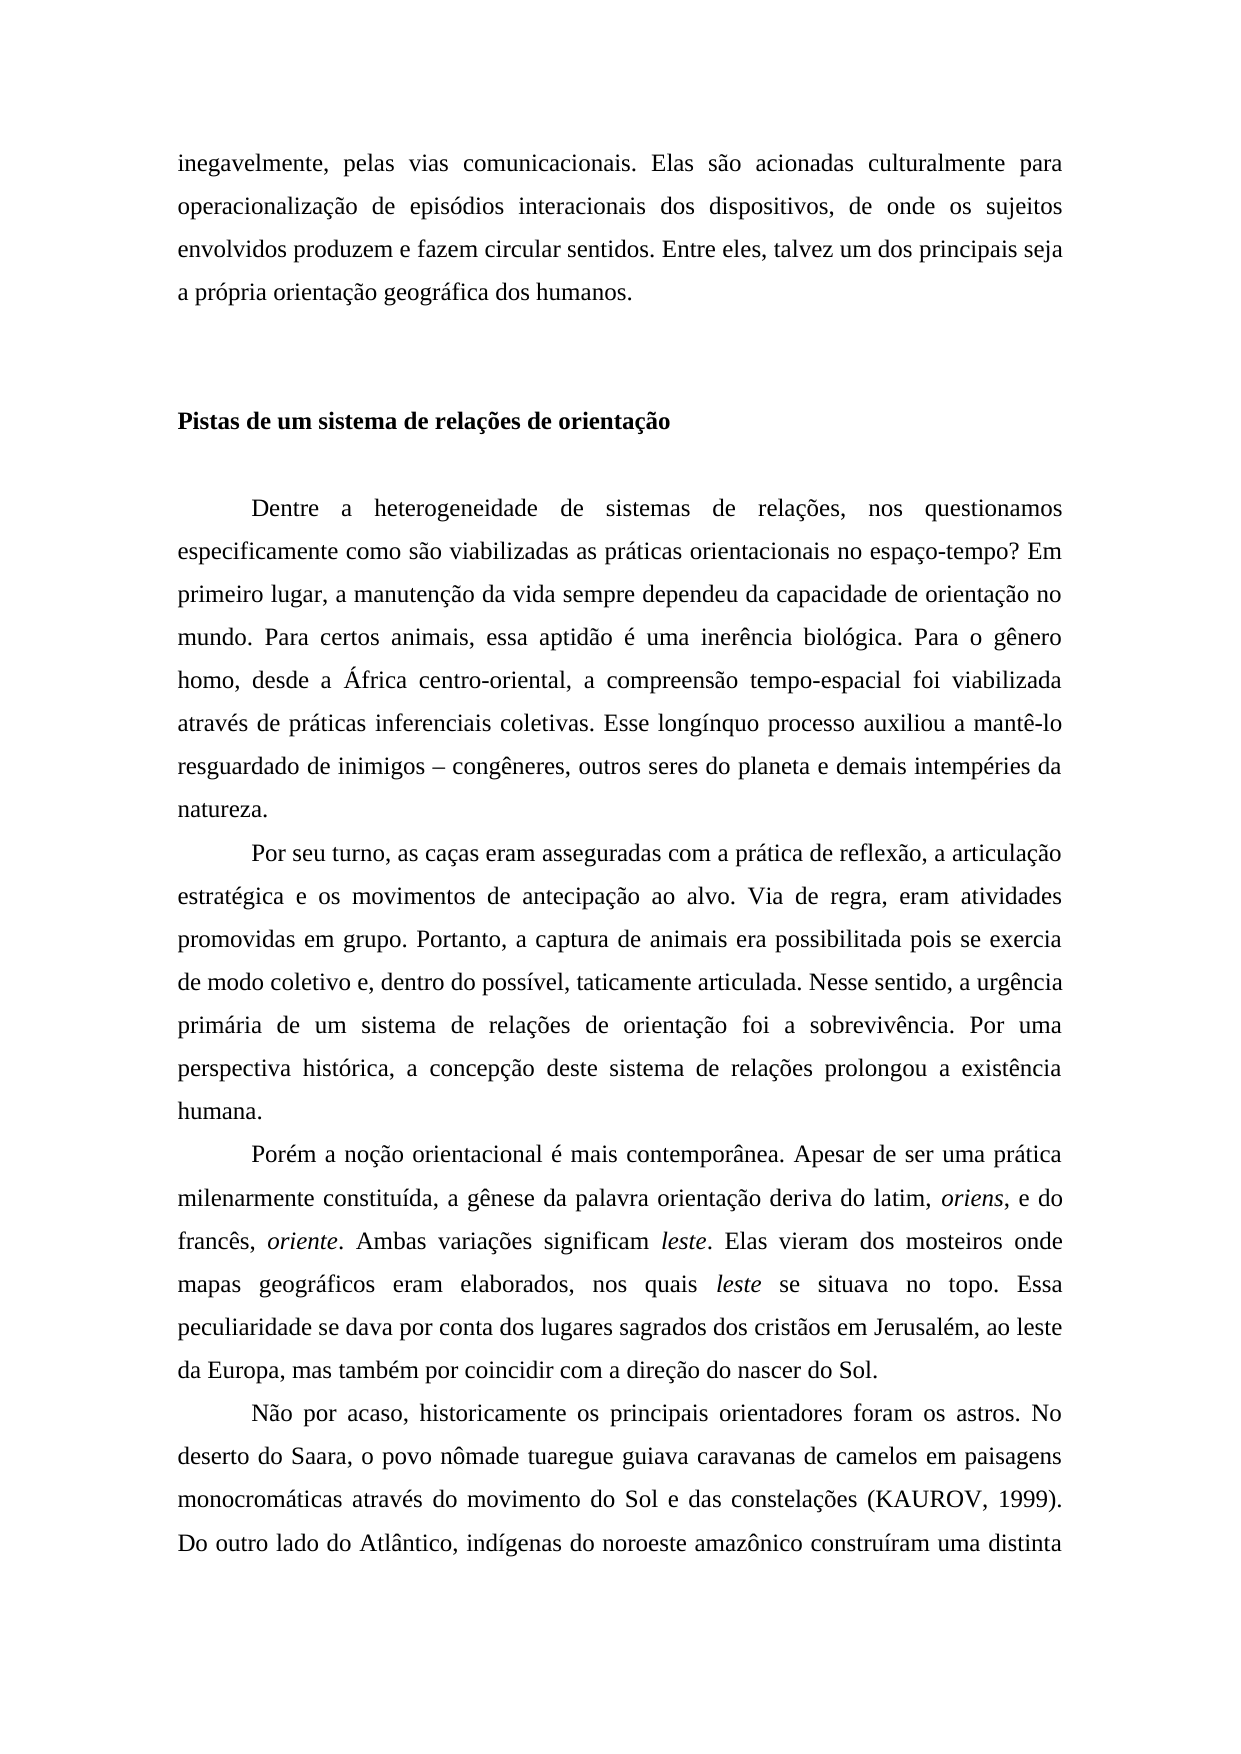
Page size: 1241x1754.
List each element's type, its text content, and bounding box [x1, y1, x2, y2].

text Dentre a heterogeneidade de sistemas de relações, nos questionamos especificamente como são viabilizadas as práticas orientacionais no espaço-tempo? Em primeiro lugar, a manutenção da vida sempre dependeu da capacidade de orientação no mundo. Para certos animais, essa aptidão é uma inerência biológica. Para o gênero homo, desde a África centro-oriental, a compreensão tempo-espacial foi viabilizada através de práticas inferenciais coletivas. Esse longínquo processo auxiliou a mantê-lo resguardado de inimigos – congêneres, outros seres do planeta e demais intempéries da natureza. [177, 493, 1063, 823]
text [177, 148, 1063, 306]
text Por seu turno, as caças eram asseguradas com a prática de reflexão, a articulação estratégica e os movimentos de antecipação ao alvo. Via de regra, eram atividades promovidas em grupo. Portanto, a captura de animais era possibilitada pois se exercia de modo coletivo e, dentro do possível, taticamente articulada. Nesse sentido, a urgência primária de um sistema de relações de orientação foi a sobrevivência. Por uma perspectiva histórica, a concepção deste sistema de relações prolongou a existência humana. [177, 838, 1063, 1125]
text Pistas de um sistema de relações de orientação [177, 406, 1063, 435]
text Porém a noção orientacional é mais contemporânea. Apesar de ser uma prática milenarmente constituída, a gênese da palavra orientação deriva do latim, oriens, e do francês, oriente. Ambas variações significam leste. Elas vieram dos mosteiros onde mapas geográficos eram elaborados, nos quais leste se situava no topo. Essa peculiaridade se dava por conta dos lugares sagrados dos cristãos em Jerusalém, ao leste da Europa, mas também por coincidir com a direção do nascer do Sol. [177, 1139, 1063, 1384]
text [177, 1398, 1063, 1556]
